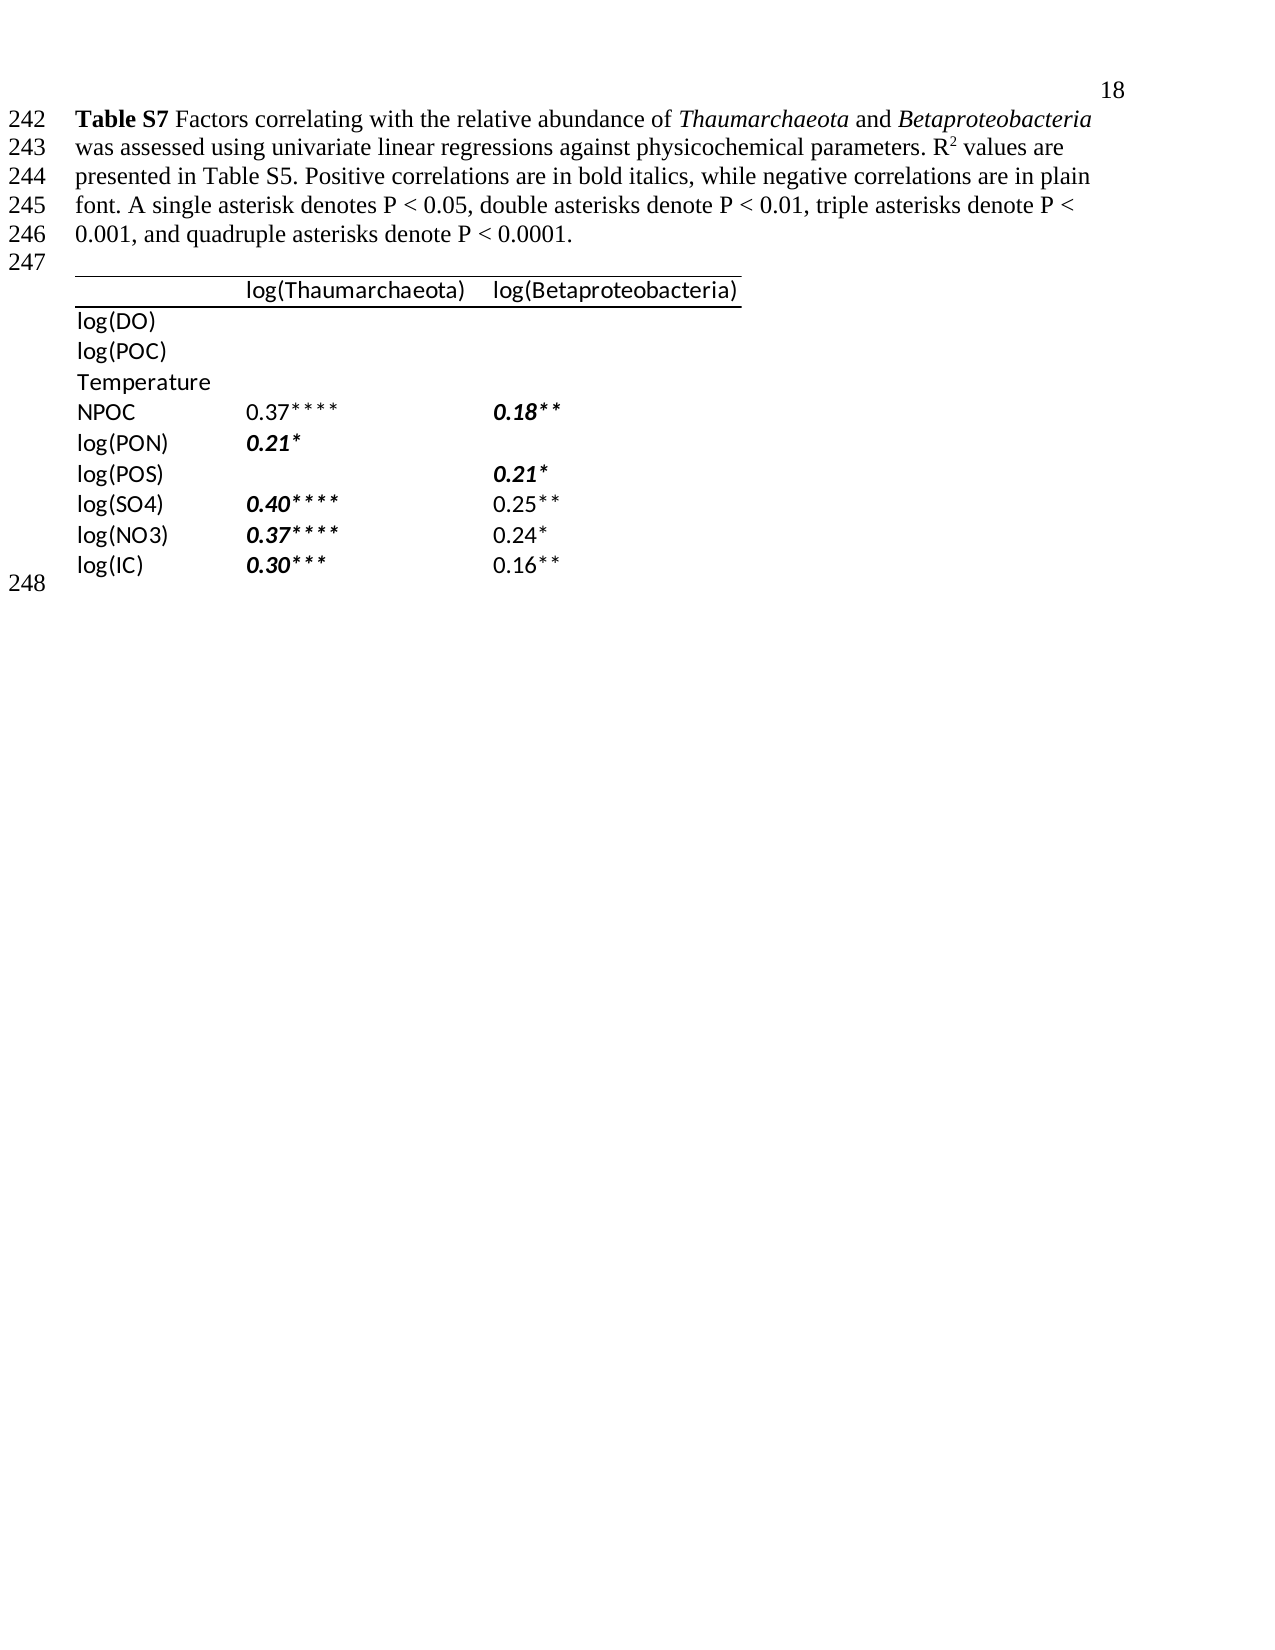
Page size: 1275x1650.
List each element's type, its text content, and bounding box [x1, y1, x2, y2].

text Table S7 Factors correlating with the relative abundance of Thaumarchaeota and Betaproteobacteria was assessed using univariate linear regressions against physicochemical parameters. R2 values are presented in Table S5. Positive correlations are in bold italics, while negative correlations are in plain font. A single asterisk denotes P < 0.05, double asterisks denote P < 0.01, triple asterisks denote P < 0.001, and quadruple asterisks denote P < 0.0001. [75, 104, 1125, 247]
